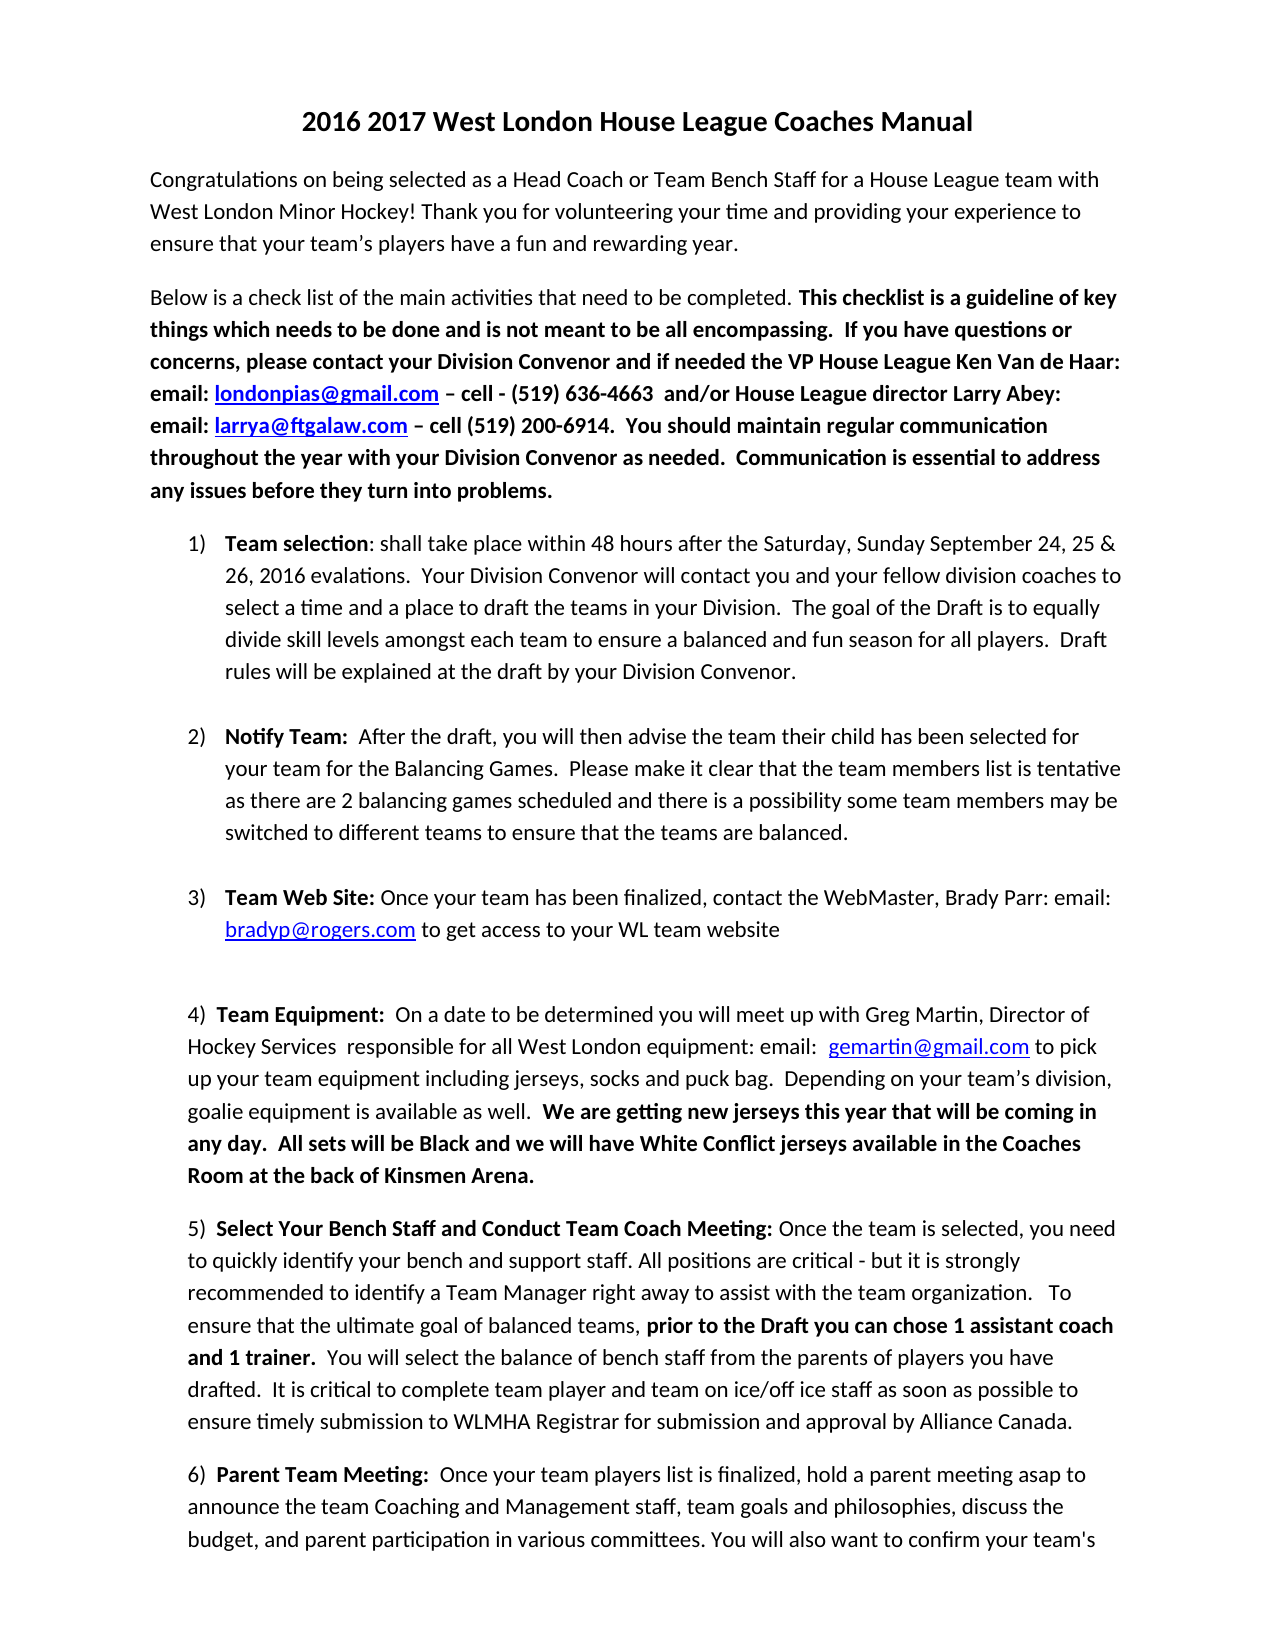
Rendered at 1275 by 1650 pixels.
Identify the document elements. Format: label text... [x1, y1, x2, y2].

text 5) Select Your Bench Staff and Conduct Team Coach Meeting: Once the team is selected, you need to quickly identify your bench and support staff. All positions are critical - but it is strongly recommended to identify a Team Manager right away to assist with the team organization. To ensure that the ultimate goal of balanced teams, prior to the Draft you can chose 1 assistant coach and 1 trainer. You will select the balance of bench staff from the parents of players you have drafted. It is critical to complete team player and team on ice/off ice staff as soon as possible to ensure timely submission to WLMHA Registrar for submission and approval by Alliance Canada. [187, 1214, 1125, 1435]
list Team selection: shall take place within 48 hours after the Saturday, Sunday September 24, 25 & 26, 2016 evalations. Your Division Convenor will contact you and your fellow division coaches to select a time and a place to draft the teams in your Division. The goal of the Draft is to equally divide skill levels amongst each team to ensure a balanced and fun season for all players. Draft rules will be explained at the draft by your Division Convenor. [187, 529, 1125, 686]
text 2016 2017 West London House League Coaches Manual [150, 103, 1125, 139]
list Notify Team: After the draft, you will then advise the team their child has been selected for your team for the Balancing Games. Please make it clear that the team members list is tentative as there are 2 balancing games scheduled and there is a possibility some team members may be switched to different teams to ensure that the teams are balanced. [187, 722, 1125, 846]
text Congratulations on being selected as a Head Coach or Team Bench Staff for a House League team with West London Minor Hockey! Thank you for volunteering your time and providing your experience to ensure that your team’s players have a fun and rewarding year. [150, 165, 1125, 258]
text Below is a check list of the main activities that need to be completed. This checklist is a guideline of key things which needs to be done and is not meant to be all encompassing. If you have questions or concerns, please contact your Division Convenor and if needed the VP House League Ken Van de Haar: email: londonpias@gmail.com – cell - (519) 636-4663 and/or House League director Larry Abey: email: larrya@ftgalaw.com – cell (519) 200-6914. You should maintain regular communication throughout the year with your Division Convenor as needed. Communication is essential to address any issues before they turn into problems. [150, 283, 1125, 504]
text 4) Team Equipment: On a date to be determined you will meet up with Greg Martin, Director of Hockey Services responsible for all West London equipment: email: gemartin@gmail.com to pick up your team equipment including jerseys, socks and puck bag. Depending on your team’s division, goalie equipment is available as well. We are getting new jerseys this year that will be coming in any day. All sets will be Black and we will have White Conflict jerseys available in the Coaches Room at the back of Kinsmen Arena. [187, 1000, 1125, 1189]
list Team Web Site: Once your team has been finalized, contact the WebMaster, Brady Parr: email: bradyp@rogers.com to get access to your WL team website [187, 883, 1125, 943]
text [187, 1460, 1125, 1553]
